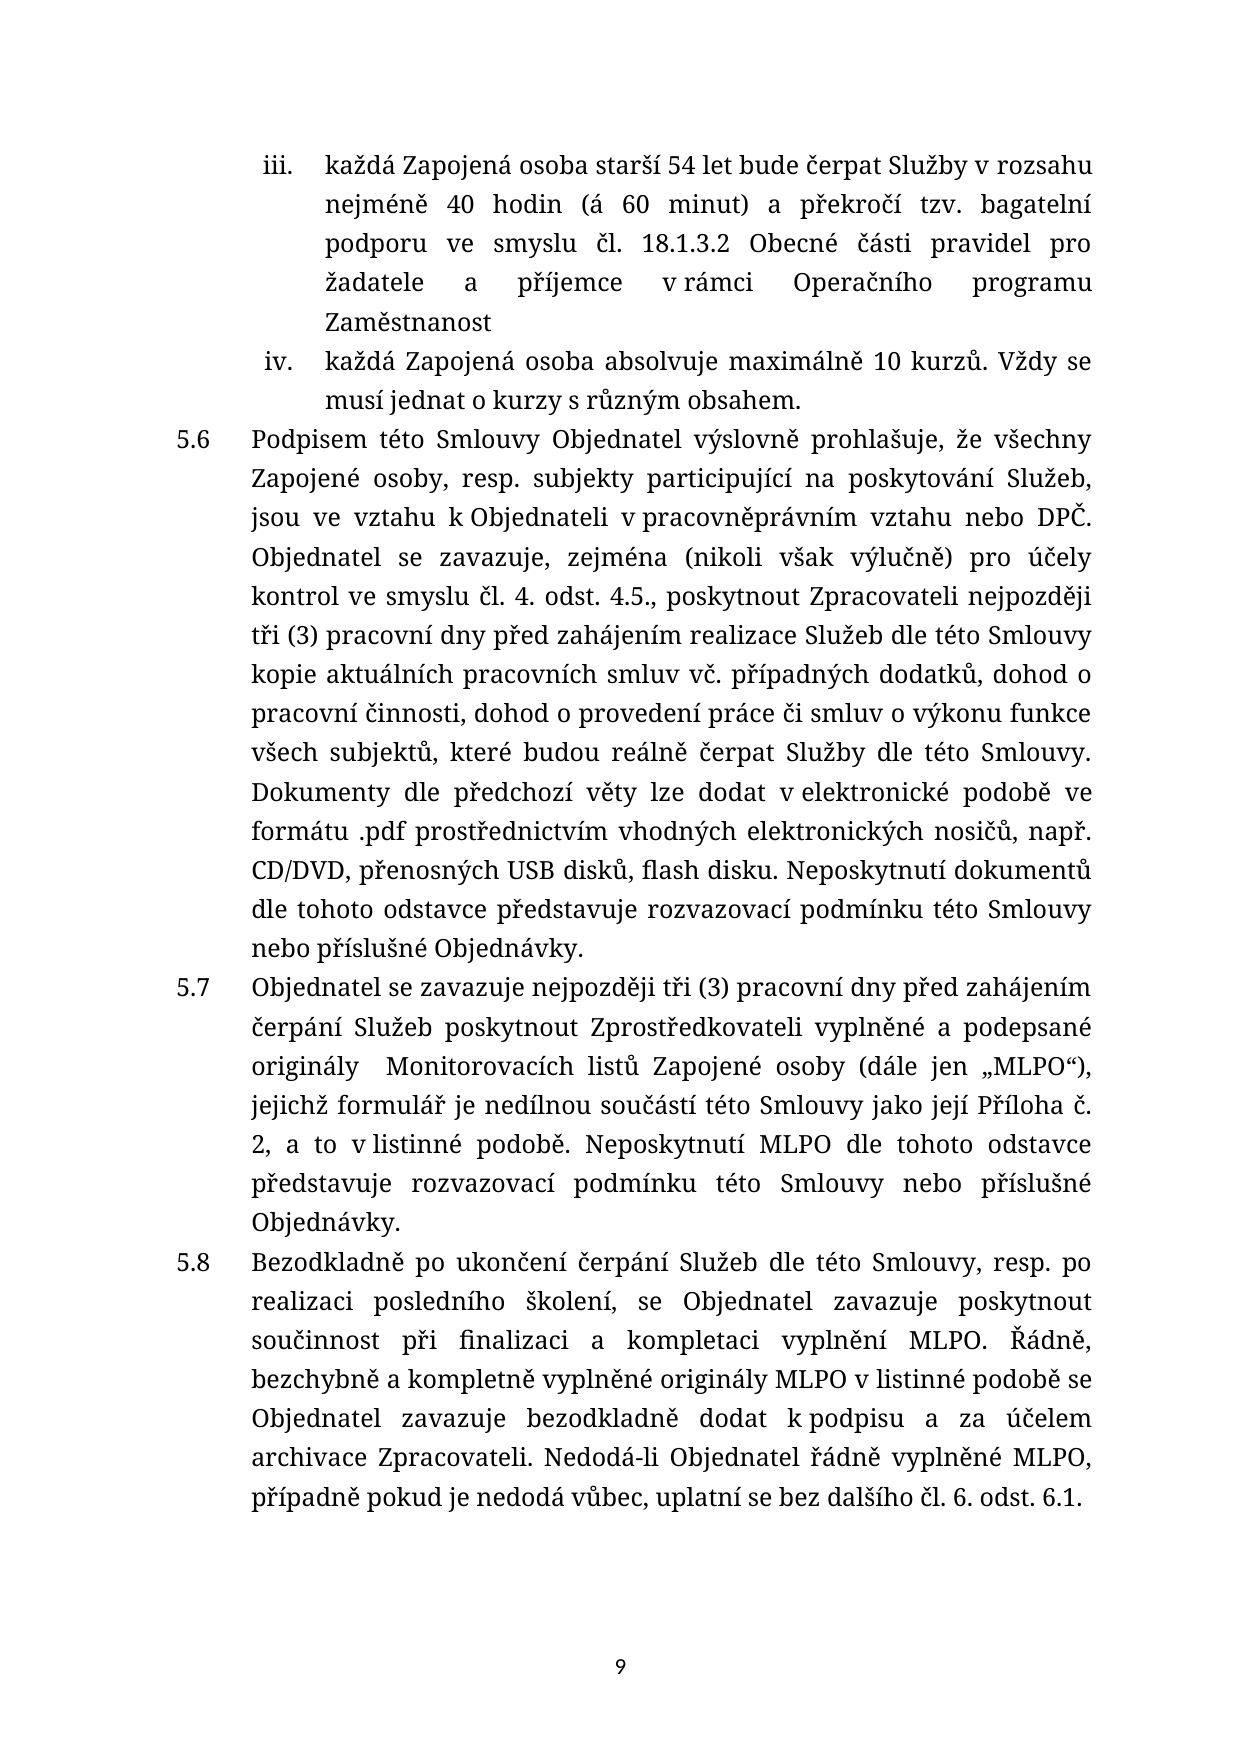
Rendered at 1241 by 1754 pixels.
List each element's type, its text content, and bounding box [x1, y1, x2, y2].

list každá Zapojená osoba starší 54 let bude čerpat Služby v rozsahu nejméně 40 hodin (á 60 minut) a překročí tzv. bagatelní podporu ve smyslu čl. 18.1.3.2 Obecné části pravidel pro žadatele a příjemce v rámci Operačního programu Zaměstnanost [293, 148, 1093, 338]
list Podpisem této Smlouvy Objednatel výslovně prohlašuje, že všechny Zapojené osoby, resp. subjekty participující na poskytování Služeb, jsou ve vztahu k Objednateli v pracovněprávním vztahu nebo DPČ. Objednatel se zavazuje, zejména (nikoli však výlučně) pro účely kontrol ve smyslu čl. 4. odst. 4.5., poskytnout Zpracovateli nejpozději tři (3) pracovní dny před zahájením realizace Služeb dle této Smlouvy kopie aktuálních pracovních smluv vč. případných dodatků, dohod o pracovní činnosti, dohod o provedení práce či smluv o výkonu funkce všech subjektů, které budou reálně čerpat Služby dle této Smlouvy. Dokumenty dle předchozí věty lze dodat v elektronické podobě ve formátu .pdf prostřednictvím vhodných elektronických nosičů, např. CD/DVD, přenosných USB disků, flash disku. Neposkytnutí dokumentů dle tohoto odstavce představuje rozvazovací podmínku této Smlouvy nebo příslušné Objednávky. [176, 422, 1093, 965]
list Bezodkladně po ukončení čerpání Služeb dle této Smlouvy, resp. po realizaci posledního školení, se Objednatel zavazuje poskytnout součinnost při finalizaci a kompletaci vyplnění MLPO. Řádně, bezchybně a kompletně vyplněné originály MLPO v listinné podobě se Objednatel zavazuje bezodkladně dodat k podpisu a za účelem archivace Zpracovateli. Nedodá-li Objednatel řádně vyplněné MLPO, případně pokud je nedodá vůbec, uplatní se bez dalšího čl. 6. odst. 6.1. [176, 1244, 1093, 1513]
list každá Zapojená osoba absolvuje maximálně 10 kurzů. Vždy se musí jednat o kurzy s různým obsahem. [293, 343, 1093, 417]
list Objednatel se zavazuje nejpozději tři (3) pracovní dny před zahájením čerpání Služeb poskytnout Zprostředkovateli vyplněné a podepsané originály Monitorovacích listů Zapojené osoby (dále jen „MLPO“), jejichž formulář je nedílnou součástí této Smlouvy jako její Příloha č. 2, a to v listinné podobě. Neposkytnutí MLPO dle tohoto odstavce představuje rozvazovací podmínku této Smlouvy nebo příslušné Objednávky. [176, 970, 1093, 1239]
